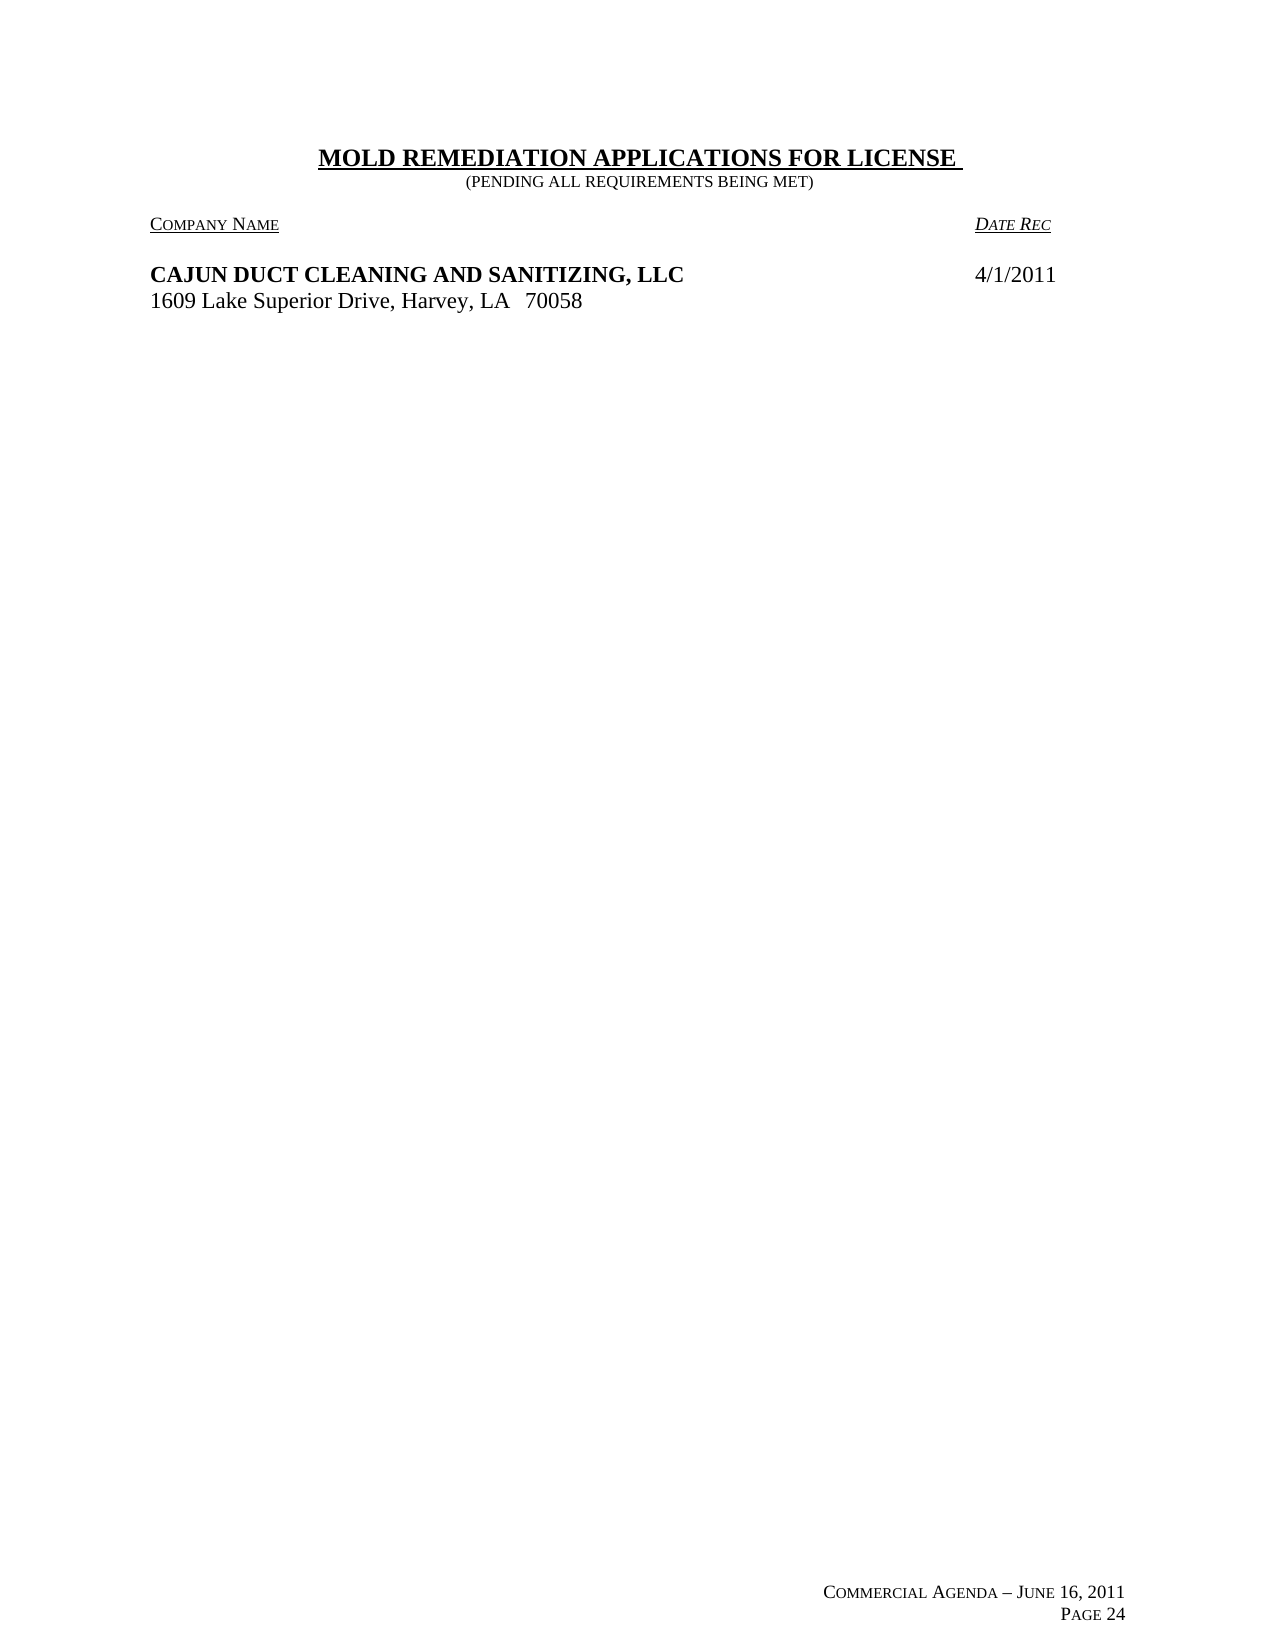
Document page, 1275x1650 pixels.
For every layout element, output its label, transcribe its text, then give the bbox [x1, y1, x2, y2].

text (pending all requirements being met) [150, 172, 1125, 191]
text 1609 Lake Superior Drive, Harvey, LA 70058 [150, 287, 1125, 313]
text Mold Remediation Applications For License [150, 143, 1125, 172]
text Company Name Date Rec [150, 213, 1125, 234]
text CAJUN DUCT CLEANING AND SANITIZING, LLC 4/1/2011 [150, 261, 1125, 287]
